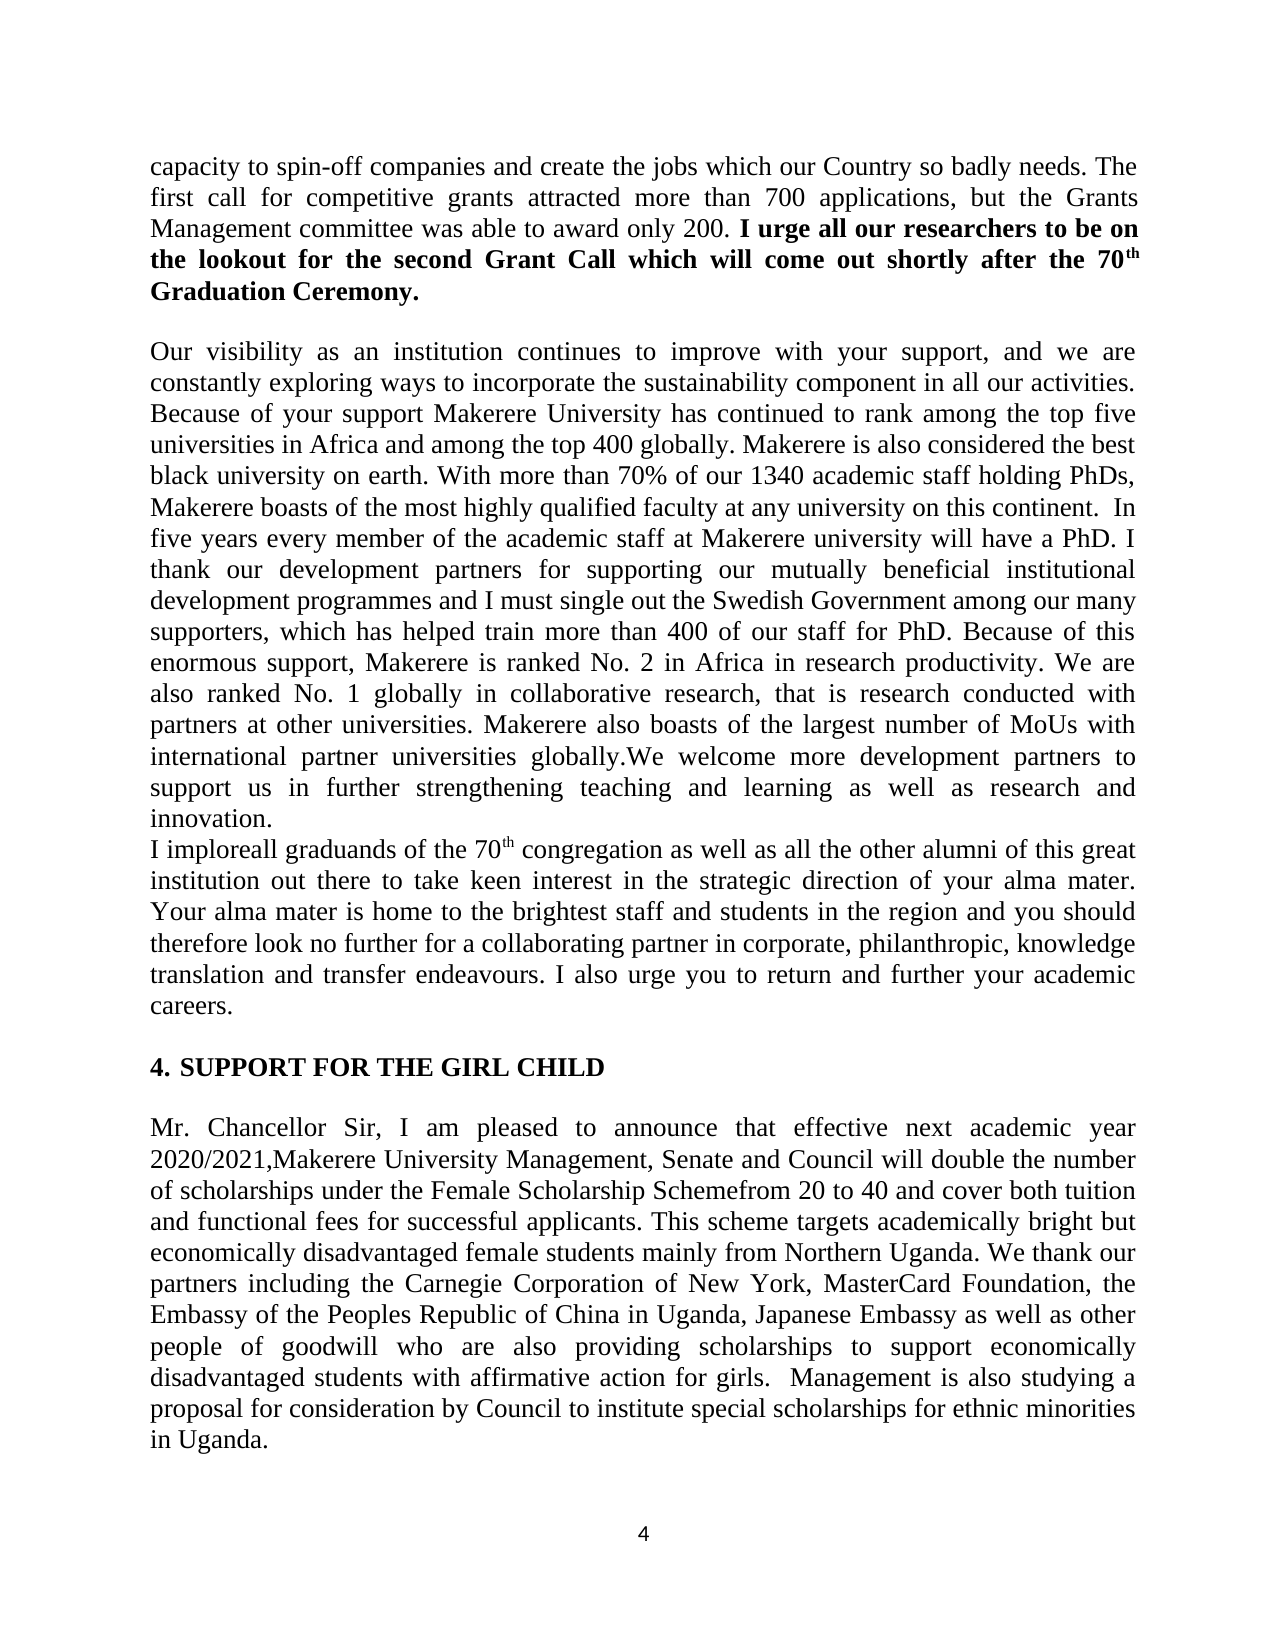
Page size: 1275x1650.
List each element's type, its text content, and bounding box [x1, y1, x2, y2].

text I imploreall graduands of the 70th congregation as well as all the other alumni of this great institution out there to take keen interest in the strategic direction of your alma mater. Your alma mater is home to the brightest staff and students in the region and you should therefore look no further for a collaborating partner in corporate, philanthropic, knowledge translation and transfer endeavours. I also urge you to return and further your academic careers. [150, 833, 1137, 1020]
text Our visibility as an institution continues to improve with your support, and we are constantly exploring ways to incorporate the sustainability component in all our activities. Because of your support Makerere University has continued to rank among the top five universities in Africa and among the top 400 globally. Makerere is also considered the best black university on earth. With more than 70% of our 1340 academic staff holding PhDs, Makerere boasts of the most highly qualified faculty at any university on this continent. In five years every member of the academic staff at Makerere university will have a PhD. I thank our development partners for supporting our mutually beneficial institutional development programmes and I must single out the Swedish Government among our many supporters, which has helped train more than 400 of our staff for PhD. Because of this enormous support, Makerere is ranked No. 2 in Africa in research productivity. We are also ranked No. 1 globally in collaborative research, that is research conducted with partners at other universities. Makerere also boasts of the largest number of MoUs with international partner universities globally.We welcome more development partners to support us in further strengthening teaching and learning as well as research and innovation. [150, 335, 1137, 833]
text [150, 150, 1139, 306]
list SUPPORT FOR THE GIRL CHILD [150, 1051, 1137, 1082]
text Mr. Chancellor Sir, I am pleased to announce that effective next academic year 2020/2021,Makerere University Management, Senate and Council will double the number of scholarships under the Female Scholarship Schemefrom 20 to 40 and cover both tuition and functional fees for successful applicants. This scheme targets academically bright but economically disadvantaged female students mainly from Northern Uganda. We thank our partners including the Carnegie Corporation of New York, MasterCard Foundation, the Embassy of the Peoples Republic of China in Uganda, Japanese Embassy as well as other people of goodwill who are also providing scholarships to support economically disadvantaged students with affirmative action for girls. Management is also studying a proposal for consideration by Council to institute special scholarships for ethnic minorities in Uganda. [150, 1112, 1137, 1454]
